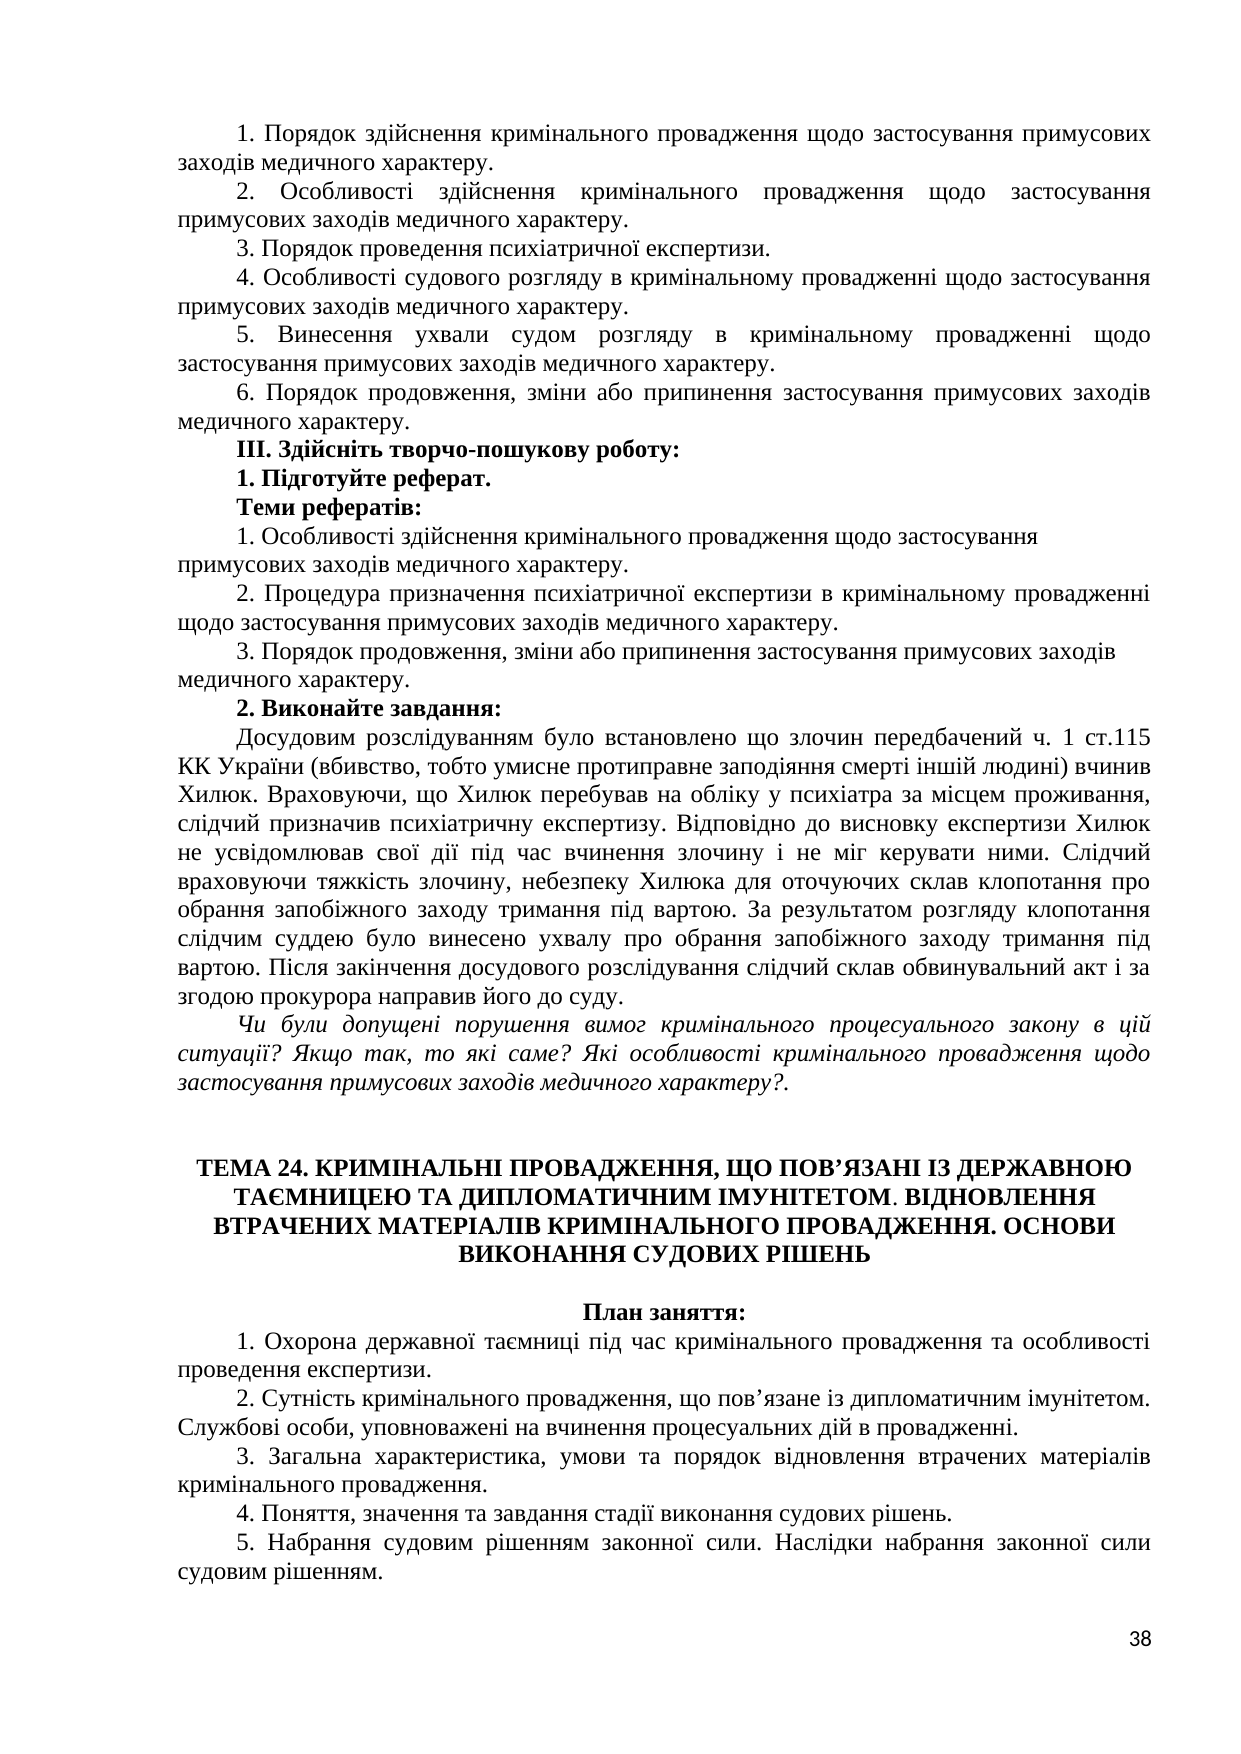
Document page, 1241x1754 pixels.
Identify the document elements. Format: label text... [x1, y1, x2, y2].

text 2. Особливості здійснення кримінального провадження щодо застосування примусових заходів медичного характеру. [177, 176, 1152, 233]
text 2. Сутність кримінального провадження, що пов’язане із дипломатичним імунітетом. Службові особи, уповноважені на вчинення процесуальних дій в провадженні. [177, 1383, 1152, 1441]
text 5. Набрання судовим рішенням законної сили. Наслідки набрання законної сили судовим рішенням. [177, 1527, 1152, 1584]
text 1. Порядок здійснення кримінального провадження щодо застосування примусових заходів медичного характеру. [177, 118, 1152, 176]
text 1. Підготуйте реферат. [177, 463, 1152, 492]
text 1. Охорона державної таємниці під час кримінального провадження та особливості проведення експертизи. [177, 1326, 1152, 1383]
text ІІІ. Здійсніть творчо-пошукову роботу: [177, 434, 1152, 463]
text 4. Поняття, значення та завдання стадії виконання судових рішень. [177, 1498, 1152, 1527]
text ТЕМА 24. КРИМІНАЛЬНІ ПРОВАДЖЕННЯ, ЩО ПОВ’ЯЗАНІ ІЗ ДЕРЖАВНОЮ ТАЄМНИЦЕЮ ТА ДИПЛОМАТИЧНИМ ІМУНІТЕТОМ. ВІДНОВЛЕННЯ ВТРАЧЕНИХ МАТЕРІАЛІВ КРИМІНАЛЬНОГО ПРОВАДЖЕННЯ. ОСНОВИ ВИКОНАННЯ СУДОВИХ РІШЕНЬ [177, 1153, 1152, 1268]
text 1. Особливості здійснення кримінального провадження щодо застосування примусових заходів медичного характеру. [177, 521, 1152, 578]
text 3. Порядок продовження, зміни або припинення застосування примусових заходів медичного характеру. [177, 636, 1152, 693]
text 2. Виконайте завдання: [177, 693, 1152, 722]
text 5. Винесення ухвали судом розгляду в кримінальному провадженні щодо застосування примусових заходів медичного характеру. [177, 319, 1152, 377]
text Чи були допущені порушення вимог кримінального процесуального закону в цій ситуації? Якщо так, то які саме? Які особливості кримінального провадження щодо застосування примусових заходів медичного характеру?. [177, 1009, 1152, 1096]
text План заняття: [177, 1297, 1152, 1326]
text 6. Порядок продовження, зміни або припинення застосування примусових заходів медичного характеру. [177, 377, 1152, 434]
text 3. Загальна характеристика, умови та порядок відновлення втрачених матеріалів кримінального провадження. [177, 1441, 1152, 1498]
text 3. Порядок проведення психіатричної експертизи. [177, 233, 1152, 262]
text Досудовим розслідуванням було встановлено що злочин передбачений ч. 1 ст.115 КК України (вбивство, тобто умисне протиправне заподіяння смерті іншій людині) вчинив Хилюк. Враховуючи, що Хилюк перебував на обліку у психіатра за місцем проживання, слідчий призначив психіатричну експертизу. Відповідно до висновку експертизи Хилюк не усвідомлював свої дії під час вчинення злочину і не міг керувати ними. Слідчий враховуючи тяжкість злочину, небезпеку Хилюка для оточуючих склав клопотання про обрання запобіжного заходу тримання під вартою. За результатом розгляду клопотання слідчим суддею було винесено ухвалу про обрання запобіжного заходу тримання під вартою. Після закінчення досудового розслідування слідчий склав обвинувальний акт і за згодою прокурора направив його до суду. [177, 722, 1152, 1009]
text Теми рефератів: [177, 492, 1152, 521]
text 2. Процедура призначення психіатричної експертизи в кримінальному провадженні щодо застосування примусових заходів медичного характеру. [177, 578, 1152, 636]
text 4. Особливості судового розгляду в кримінальному провадженні щодо застосування примусових заходів медичного характеру. [177, 262, 1152, 319]
